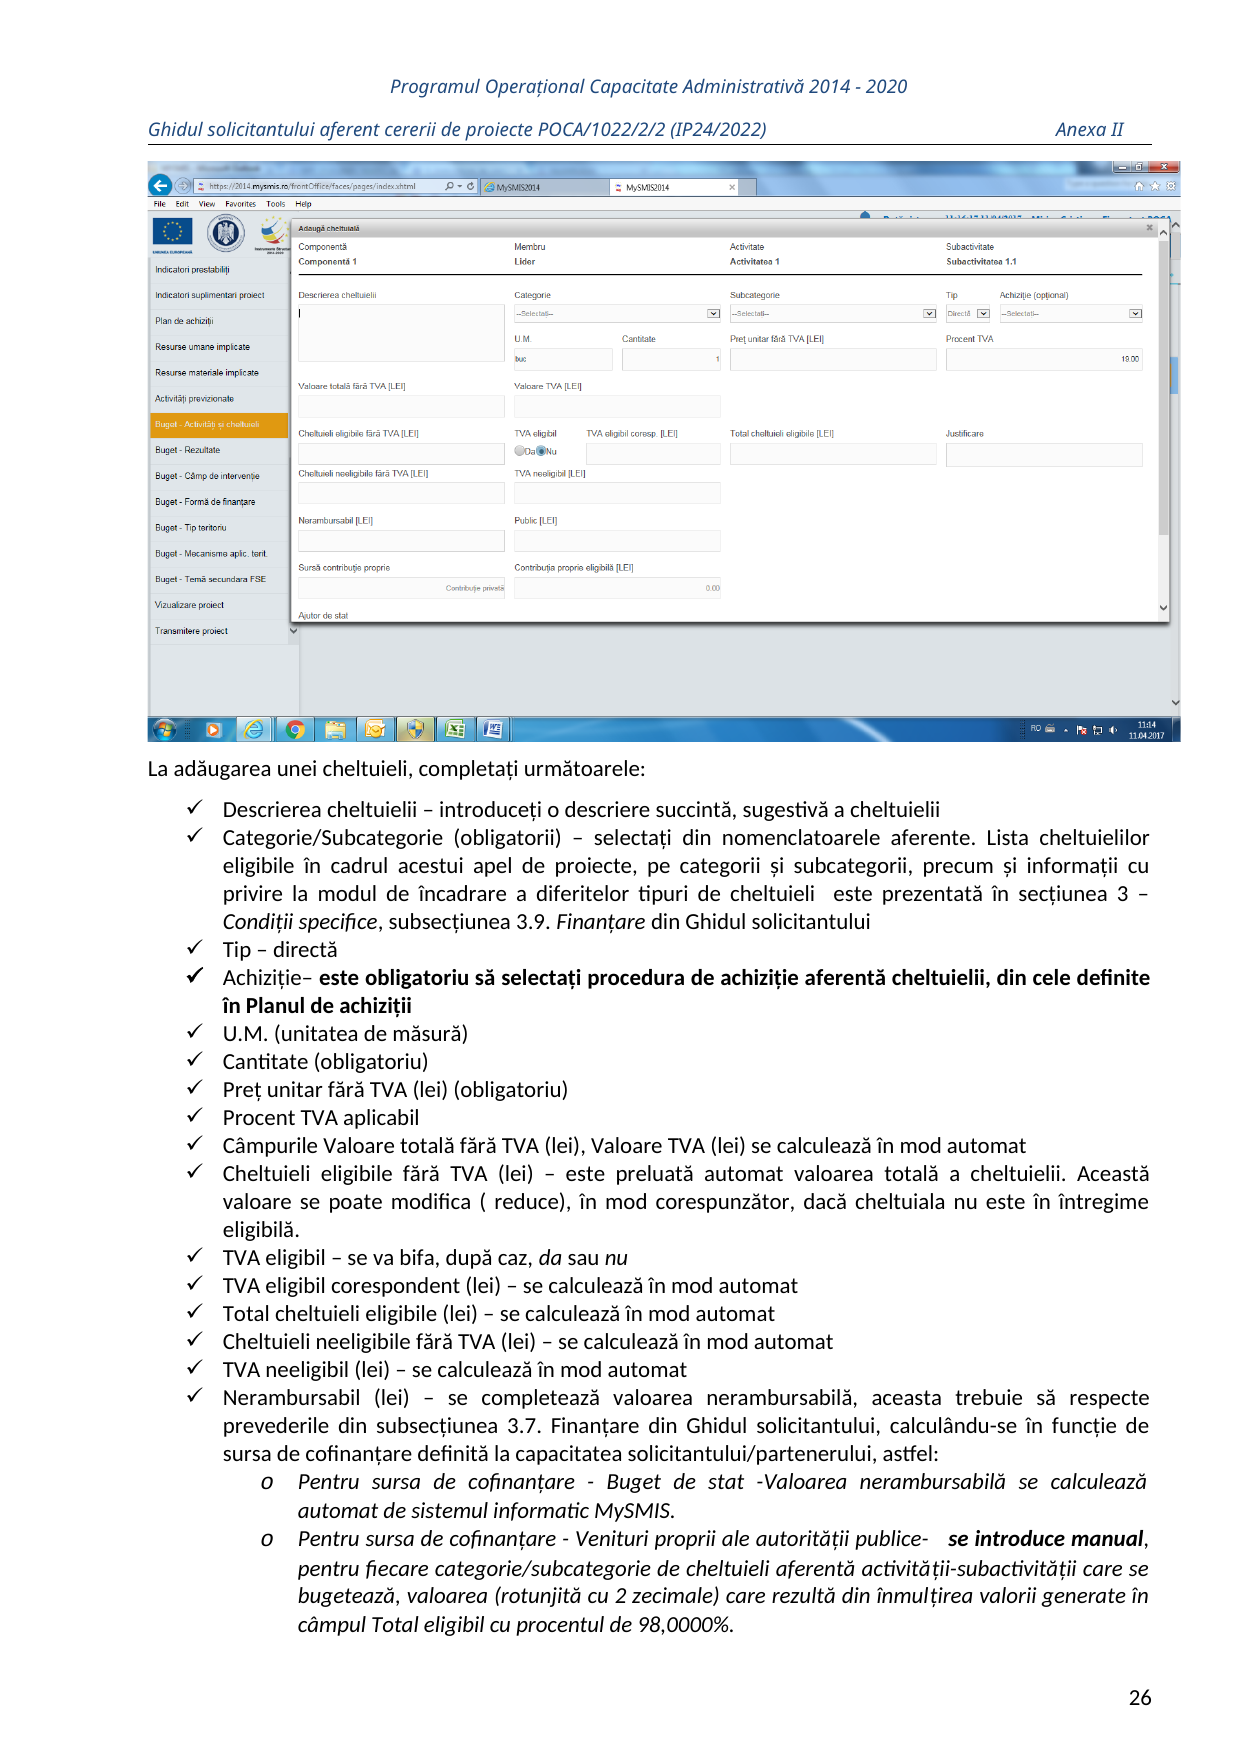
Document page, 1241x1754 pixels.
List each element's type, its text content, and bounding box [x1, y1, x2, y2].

list Preț unitar fără TVA (lei) (obligatoriu) [185, 1075, 1152, 1103]
list Tip – directă [185, 935, 1152, 963]
list TVA eligibil corespondent (lei) – se calculează în mod automat [185, 1271, 1152, 1299]
list Nerambursabil (lei) – se completează valoarea nerambursabilă, aceasta trebuie să respecte prevederile din subsecțiunea 3.7. Finanțare din Ghidul solicitantului, calculându-se în funcție de sursa de cofinanțare definită la capacitatea solicitantului/partenerului, astfel: [185, 1383, 1152, 1467]
list TVA neeligibil (lei) – se calculează în mod automat [185, 1355, 1152, 1383]
text La adăugarea unei cheltuieli, completați următoarele: [148, 754, 1152, 782]
list Categorie/Subcategorie (obligatorii) – selectați din nomenclatoarele aferente. Lista cheltuielilor eligibile în cadrul acestui apel de proiecte, pe categorii și subcategorii, precum și informații cu privire la modul de încadrare a diferitelor tipuri de cheltuieli este prezentată în secțiunea 3 –Condiții specifice, subsecțiunea 3.9. Finanțare din Ghidul solicitantului [185, 823, 1152, 935]
list Cantitate (obligatoriu) [185, 1047, 1152, 1075]
list U.M. (unitatea de măsură) [185, 1019, 1152, 1047]
list Descrierea cheltuielii – introduceți o descriere succintă, sugestivă a cheltuielii [185, 795, 1152, 823]
list Pentru sursa de cofinanțare - Venituri proprii ale autorității publice- se introduce manual, pentru fiecare categorie/subcategorie de cheltuieli aferentă activităţii-subactivităţii care se bugetează, valoarea (rotunjită cu 2 zecimale) care rezultă din înmulţirea valorii generate în câmpul Total eligibil cu procentul de 98,0000%. [260, 1524, 1152, 1638]
list TVA eligibil – se va bifa, după caz, da sau nu [185, 1243, 1152, 1271]
picture [147, 161, 1181, 742]
list Cheltuieli neeligibile fără TVA (lei) – se calculează în mod automat [185, 1327, 1152, 1355]
list Cheltuieli eligibile fără TVA (lei) – este preluată automat valoarea totală a cheltuielii. Această valoare se poate modifica ( reduce), în mod corespunzător, dacă cheltuiala nu este în întregime eligibilă. [185, 1159, 1152, 1243]
list Pentru sursa de cofinanțare - Buget de stat -Valoarea nerambursabilă se calculează automat de sistemul informatic MySMIS. [260, 1467, 1152, 1524]
list Câmpurile Valoare totală fără TVA (lei), Valoare TVA (lei) se calculează în mod automat [185, 1131, 1152, 1159]
list Procent TVA aplicabil [185, 1103, 1152, 1131]
list Total cheltuieli eligibile (lei) – se calculează în mod automat [185, 1299, 1152, 1327]
list Achiziție– este obligatoriu să selectați procedura de achiziție aferentă cheltuielii, din cele definite în Planul de achiziții [185, 963, 1152, 1019]
